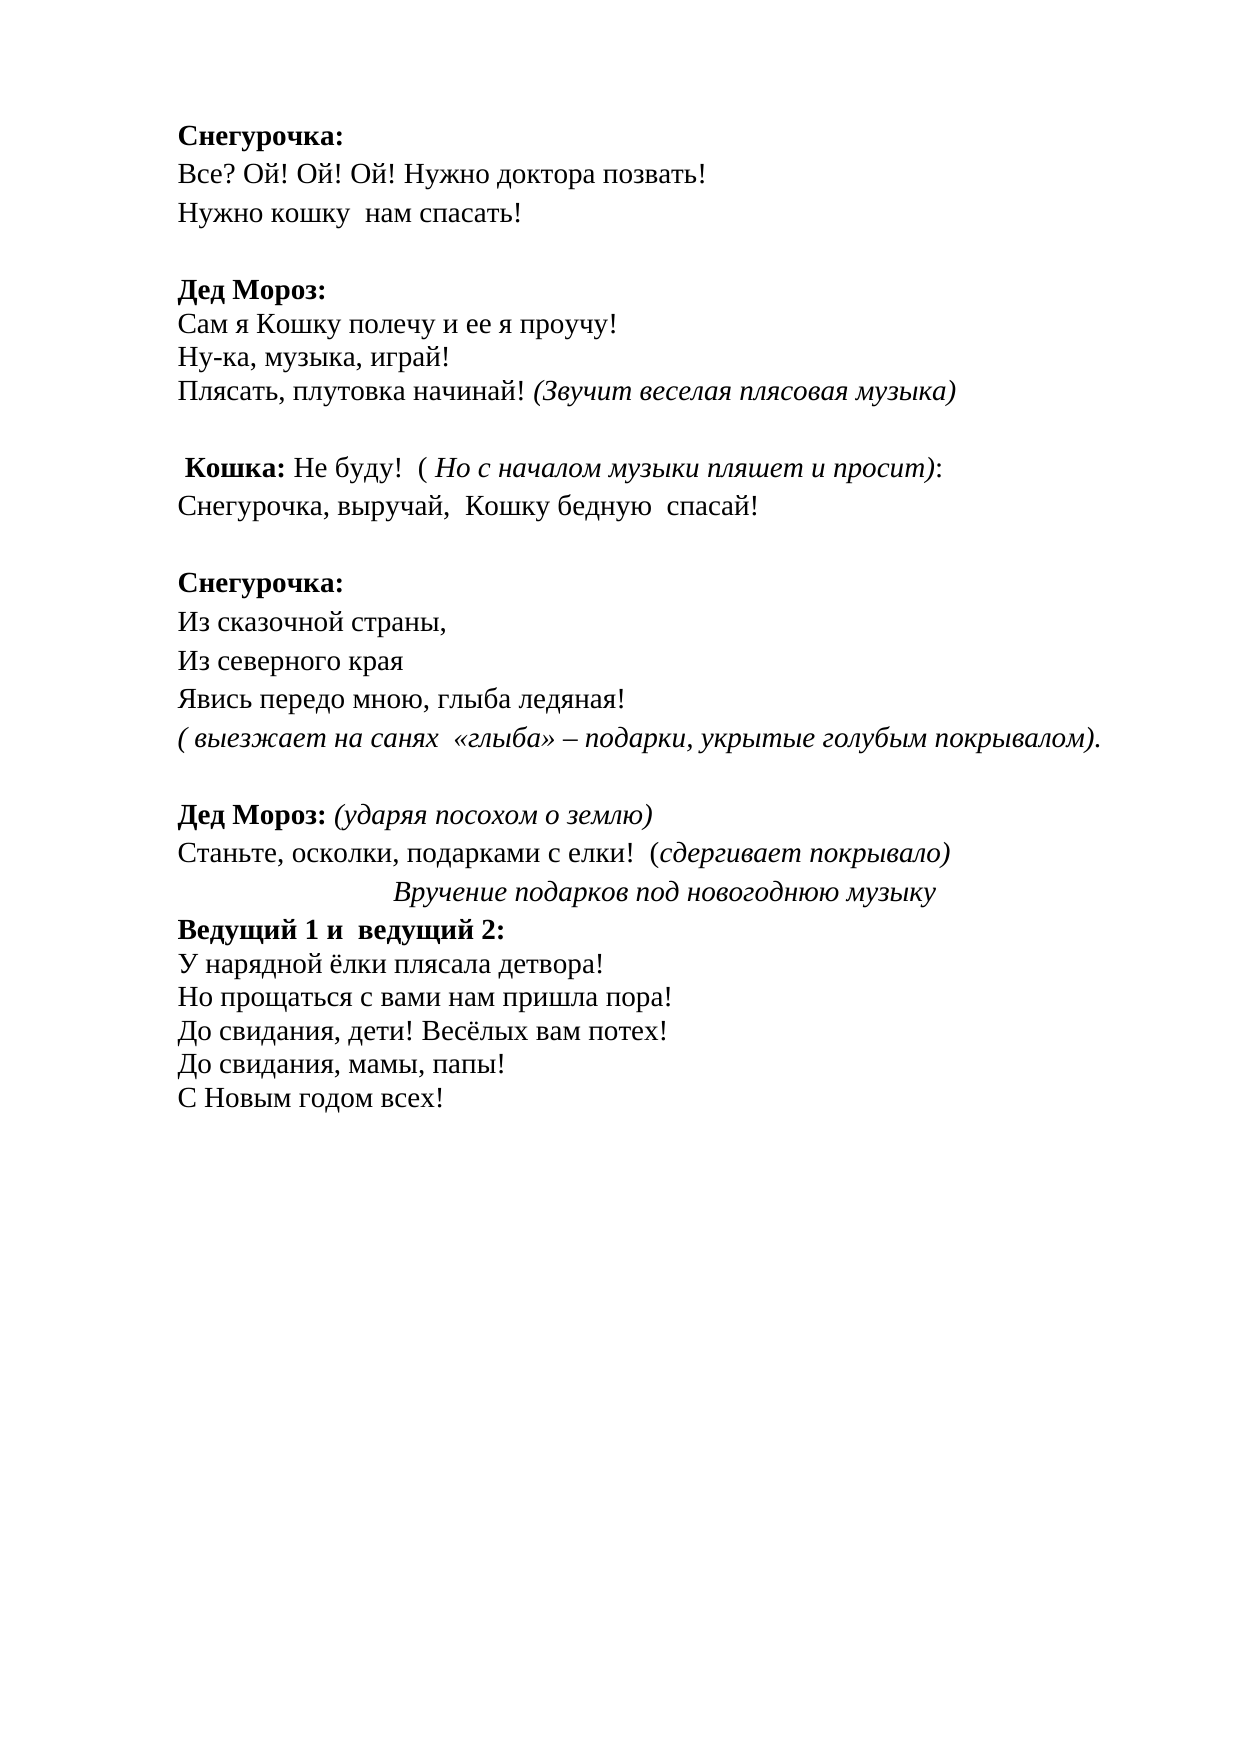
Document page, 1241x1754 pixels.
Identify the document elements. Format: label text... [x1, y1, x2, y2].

text Плясать, плутовка начинай! (Звучит веселая плясовая музыка) [177, 373, 1152, 406]
text Сам я Кошку полечу и ее я проучу! [177, 306, 1152, 339]
text Станьте, осколки, подарками с елки! (сдергивает покрывало) [177, 835, 1152, 869]
text С Новым годом всех! [177, 1080, 1152, 1114]
text ( выезжает на санях «глыба» – подарки, укрытые голубым покрывалом). [177, 720, 1152, 753]
text Но прощаться с вами нам пришла пора! [177, 979, 1152, 1013]
text Явись передо мною, глыба ледяная! [177, 681, 1152, 715]
text Кошка: Не буду! ( Но с началом музыки пляшет и просит): [177, 450, 1152, 483]
text Ну-ка, музыка, играй! [177, 339, 1152, 373]
text До свидания, мамы, папы! [177, 1047, 1152, 1080]
text Нужно кошку нам спасать! [177, 195, 1152, 229]
text Ведущий 1 и ведущий 2: [177, 912, 1152, 946]
text Снегурочка: [177, 118, 1152, 152]
text До свидания, дети! Весёлых вам потех! [177, 1013, 1152, 1047]
text Снегурочка: [177, 566, 1152, 599]
text Вручение подарков под новогоднюю музыку [177, 874, 1152, 907]
text Дед Мороз: (ударяя посохом о землю) [177, 797, 1152, 830]
text У нарядной ёлки плясала детвора! [177, 946, 1152, 979]
text Дед Мороз: [177, 272, 1152, 306]
text Из северного края [177, 643, 1152, 676]
text Из сказочной страны, [177, 604, 1152, 638]
text Все? Ой! Ой! Ой! Нужно доктора позвать! [177, 157, 1152, 190]
text Снегурочка, выручай, Кошку бедную спасай! [177, 488, 1152, 522]
